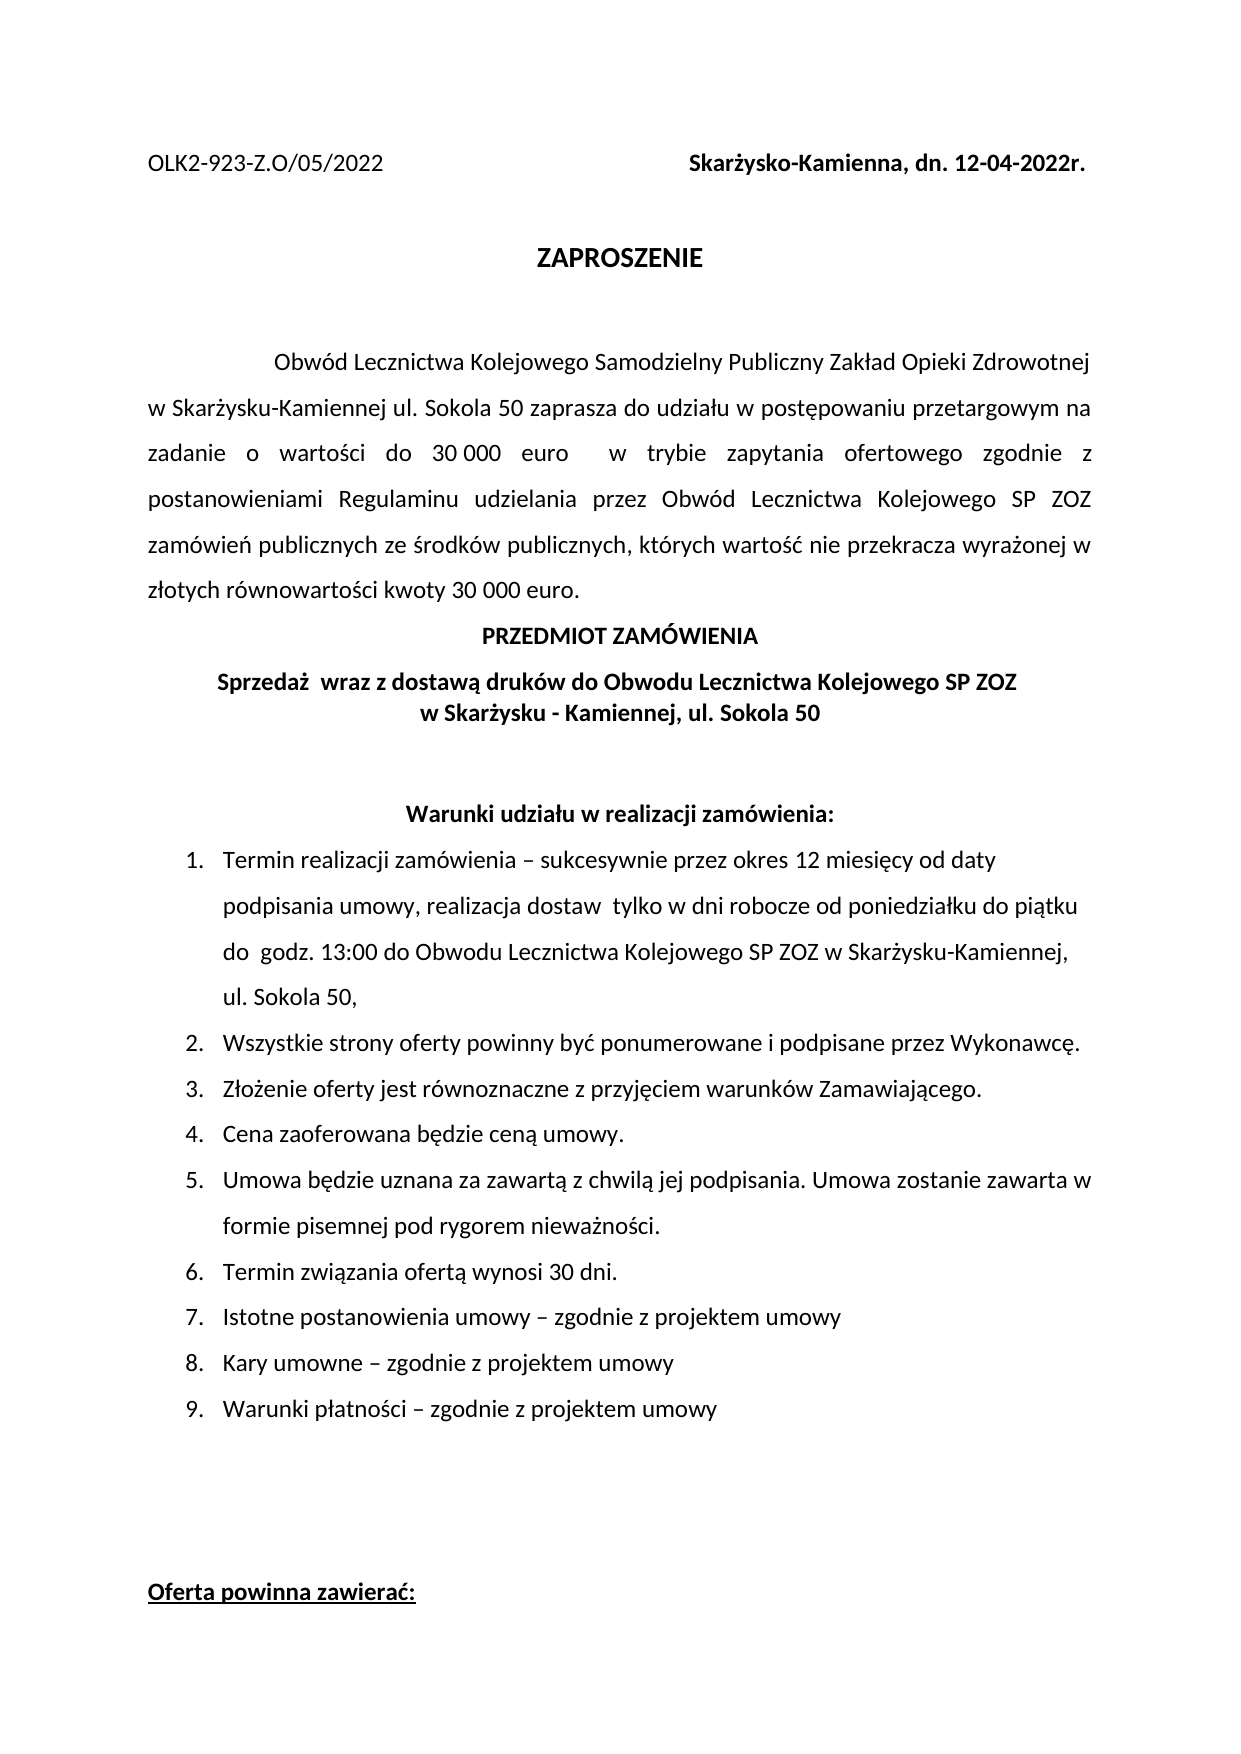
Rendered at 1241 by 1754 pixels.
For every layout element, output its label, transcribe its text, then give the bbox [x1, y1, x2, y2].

text ZAPROSZENIE [148, 239, 1093, 275]
list Istotne postanowienia umowy – zgodnie z projektem umowy [185, 1301, 1093, 1332]
list Termin realizacji zamówienia – sukcesywnie przez okres 12 miesięcy od daty podpisania umowy, realizacja dostaw tylko w dni robocze od poniedziałku do piątku do godz. 13:00 do Obwodu Lecznictwa Kolejowego SP ZOZ w Skarżysku-Kamiennej, ul. Sokola 50, [185, 844, 1093, 1012]
text Sprzedaż wraz z dostawą druków do Obwodu Lecznictwa Kolejowego SP ZOZ w Skarżysku - Kamiennej, ul. Sokola 50 [148, 666, 1093, 727]
list Kary umowne – zgodnie z projektem umowy [185, 1347, 1093, 1378]
list Termin związania ofertą wynosi 30 dni. [185, 1256, 1093, 1286]
text Obwód Lecznictwa Kolejowego Samodzielny Publiczny Zakład Opieki Zdrowotnej w Skarżysku-Kamiennej ul. Sokola 50 zaprasza do udziału w postępowaniu przetargowym na zadanie o wartości do 30 000 euro w trybie zapytania ofertowego zgodnie z postanowieniami Regulaminu udzielania przez Obwód Lecznictwa Kolejowego SP ZOZ zamówień publicznych ze środków publicznych, których wartość nie przekracza wyrażonej w złotych równowartości kwoty 30 000 euro. [148, 346, 1093, 605]
list Cena zaoferowana będzie ceną umowy. [185, 1118, 1093, 1149]
list Umowa będzie uznana za zawartą z chwilą jej podpisania. Umowa zostanie zawarta w formie pisemnej pod rygorem nieważności. [185, 1164, 1093, 1241]
list Złożenie oferty jest równoznaczne z przyjęciem warunków Zamawiającego. [185, 1073, 1093, 1103]
list Wszystkie strony oferty powinny być ponumerowane i podpisane przez Wykonawcę. [185, 1027, 1093, 1058]
text PRZEDMIOT ZAMÓWIENIA [148, 620, 1093, 651]
text OLK2-923-Z.O/05/2022 Skarżysko-Kamienna, dn. 12-04-2022r. [148, 148, 1093, 178]
text Warunki udziału w realizacji zamówienia: [148, 798, 1093, 829]
list Warunki płatności – zgodnie z projektem umowy [185, 1393, 1093, 1423]
text Oferta powinna zawierać: [148, 1576, 1093, 1606]
